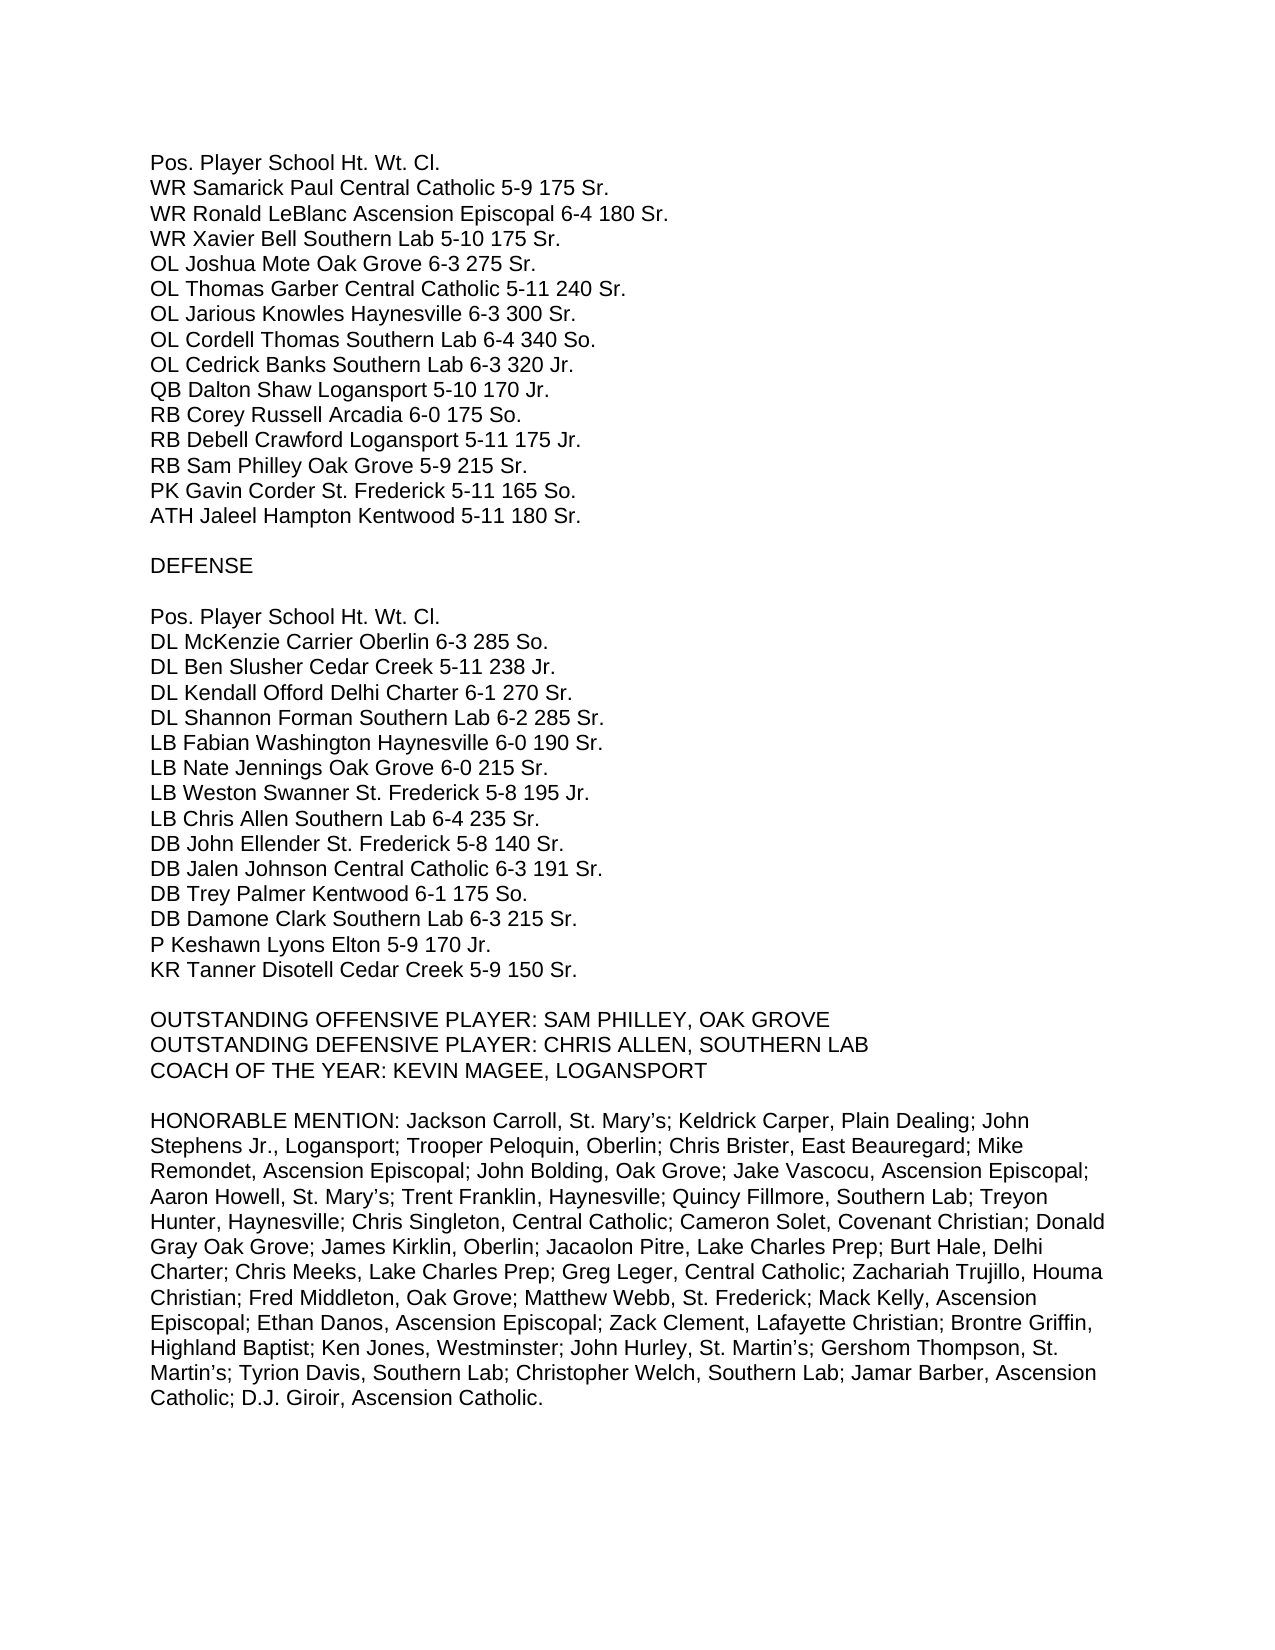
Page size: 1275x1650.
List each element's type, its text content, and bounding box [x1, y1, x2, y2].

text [150, 150, 1125, 982]
text OUTSTANDING OFFENSIVE PLAYER: SAM PHILLEY, OAK GROVE OUTSTANDING DEFENSIVE PLAYER: CHRIS ALLEN, SOUTHERN LAB COACH OF THE YEAR: KEVIN MAGEE, LOGANSPORT HONORABLE MENTION: Jackson Carroll, St. Mary’s; Keldrick Carper, Plain Dealing; John Stephens Jr., Logansport; Trooper Peloquin, Oberlin; Chris Brister, East Beauregard; Mike Remondet, Ascension Episcopal; John Bolding, Oak Grove; Jake Vascocu, Ascension Episcopal; Aaron Howell, St. Mary’s; Trent Franklin, Haynesville; Quincy Fillmore, Southern Lab; Treyon Hunter, Haynesville; Chris Singleton, Central Catholic; Cameron Solet, Covenant Christian; Donald Gray Oak Grove; James Kirklin, Oberlin; Jacaolon Pitre, Lake Charles Prep; Burt Hale, Delhi Charter; Chris Meeks, Lake Charles Prep; Greg Leger, Central Catholic; Zachariah Trujillo, Houma Christian; Fred Middleton, Oak Grove; Matthew Webb, St. Frederick; Mack Kelly, Ascension Episcopal; Ethan Danos, Ascension Episcopal; Zack Clement, Lafayette Christian; Brontre Griffin, Highland Baptist; Ken Jones, Westminster; John Hurley, St. Martin’s; Gershom Thompson, St. Martin’s; Tyrion Davis, Southern Lab; Christopher Welch, Southern Lab; Jamar Barber, Ascension Catholic; D.J. Giroir, Ascension Catholic. [150, 982, 1125, 1410]
